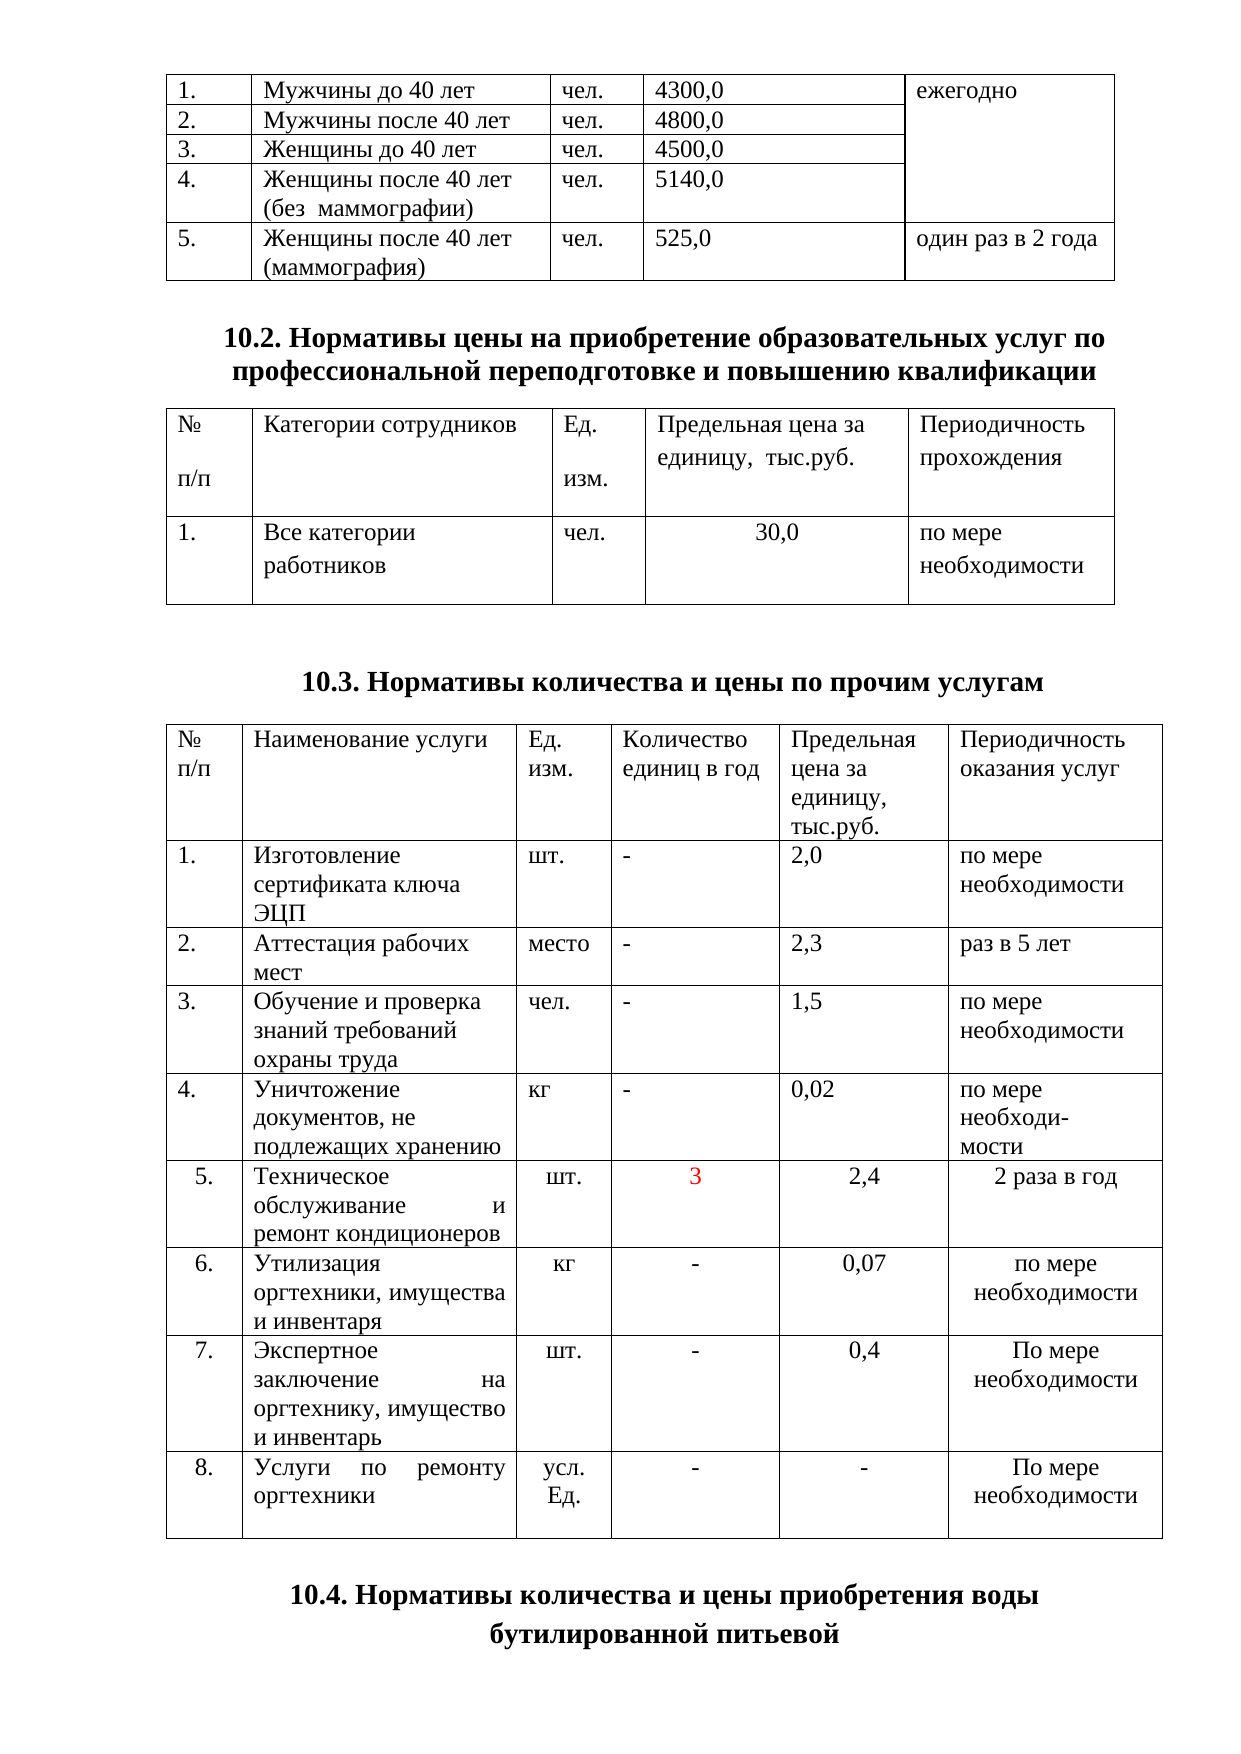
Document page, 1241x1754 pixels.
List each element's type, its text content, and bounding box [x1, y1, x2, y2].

table_cell Женщины после 40 лет (маммография) [252, 223, 550, 280]
table_cell 2. [167, 928, 242, 985]
table_cell По мере необходимости [949, 1452, 1162, 1538]
table_cell По мере необходимости [949, 1336, 1162, 1451]
table_cell по мере необходимости [949, 841, 1162, 927]
table_cell - [612, 1452, 779, 1538]
table_header № п/п [167, 725, 242, 839]
table_cell 1,5 [780, 986, 948, 1073]
table_cell - [612, 1074, 779, 1160]
table_cell один раз в 2 года [906, 223, 1114, 280]
table_cell по мере необходимости [909, 517, 1114, 604]
table_cell 5. [167, 1161, 242, 1247]
table_cell чел. [517, 986, 611, 1073]
table_cell 1. [167, 841, 242, 927]
table_cell по мере необходимости [949, 1248, 1162, 1334]
text 10.3. Нормативы количества и цены по прочим услугам [177, 664, 1152, 698]
table_cell 3. [167, 135, 251, 163]
table_cell Аттестация рабочих мест [243, 928, 516, 985]
table_cell раз в 5 лет [949, 928, 1162, 985]
table_cell 7. [167, 1336, 242, 1451]
table_cell 4300,0 [644, 75, 904, 104]
table_cell шт. [517, 841, 611, 927]
table_header Количество единиц в год [612, 725, 779, 839]
table_cell - [612, 986, 779, 1073]
table_cell - [780, 1452, 948, 1538]
table_cell Услуги по ремонту оргтехники [243, 1452, 516, 1538]
table_cell Все категории работников [253, 517, 552, 604]
table_cell Женщины после 40 лет (без маммографии) [252, 164, 550, 222]
table_cell 0,02 [780, 1074, 948, 1160]
table_cell Мужчины до 40 лет [252, 75, 550, 104]
table_cell - [612, 841, 779, 927]
table_cell шт. [517, 1161, 611, 1247]
table_cell Техническое обслуживание и ремонт кондиционеров [243, 1161, 516, 1247]
table_cell 4. [167, 1074, 242, 1160]
table_cell 5. [167, 223, 251, 280]
table_cell Утилизация оргтехники, имущества и инвентаря [243, 1248, 516, 1334]
table_header Ед. изм. [553, 409, 645, 516]
table_cell чел. [551, 164, 643, 222]
table_cell по мере необходи- мости [949, 1074, 1162, 1160]
table_cell 3. [167, 986, 242, 1073]
table_cell 4800,0 [644, 105, 904, 133]
table_cell 2,0 [780, 841, 948, 927]
table_cell 4. [167, 164, 251, 222]
table_cell Уничтожение документов, не подлежащих хранению [243, 1074, 516, 1160]
table_cell - [612, 1336, 779, 1451]
table_cell Мужчины после 40 лет [252, 105, 550, 133]
table_cell кг [517, 1248, 611, 1334]
table_header Категории сотрудников [253, 409, 552, 516]
table_cell 525,0 [644, 223, 904, 280]
table_cell чел. [551, 75, 643, 104]
table_cell 30,0 [646, 517, 908, 604]
table_cell чел. [551, 223, 643, 280]
text 10.4. Нормативы количества и цены приобретения воды бутилированной питьевой [177, 1577, 1152, 1649]
table_cell по мере необходимости [949, 986, 1162, 1073]
table_cell чел. [551, 105, 643, 133]
table_cell чел. [551, 135, 643, 163]
table_header Периодичность прохождения [909, 409, 1114, 516]
table_header Наименование услуги [243, 725, 516, 839]
table_cell 2,4 [780, 1161, 948, 1247]
table_cell - [612, 1248, 779, 1334]
table_cell 5140,0 [644, 164, 904, 222]
table_cell - [612, 928, 779, 985]
table_cell 4500,0 [644, 135, 904, 163]
table_cell Обучение и проверка знаний требований охраны труда [243, 986, 516, 1073]
table_cell 3 [612, 1161, 779, 1247]
table_cell чел. [553, 517, 645, 604]
table_cell шт. [517, 1336, 611, 1451]
table_header Ед. изм. [517, 725, 611, 839]
table_cell 1. [167, 75, 251, 104]
table_cell 0,4 [780, 1336, 948, 1451]
table_cell Экспертное заключение на оргтехнику, имущество и инвентарь [243, 1336, 516, 1451]
table_header № п/п [167, 409, 252, 516]
table_cell 0,07 [780, 1248, 948, 1334]
table_cell Женщины до 40 лет [252, 135, 550, 163]
table_cell место [517, 928, 611, 985]
table_cell 2 раза в год [949, 1161, 1162, 1247]
table_cell усл. Ед. [517, 1452, 611, 1538]
table_cell 6. [167, 1248, 242, 1334]
table_header Предельная цена за единицу, тыс.руб. [646, 409, 908, 516]
table_header Предельная цена за единицу, тыс.руб. [780, 725, 948, 839]
table_cell кг [517, 1074, 611, 1160]
table_cell 2,3 [780, 928, 948, 985]
table_cell 2. [167, 105, 251, 133]
table_cell ежегодно [906, 75, 1114, 222]
table_cell 8. [167, 1452, 242, 1538]
table_cell 1. [167, 517, 252, 604]
table_header Периодичность оказания услуг [949, 725, 1162, 839]
text 10.2. Нормативы цены на приобретение образовательных услуг по профессиональной переподготовке и повышению квалификации [177, 320, 1152, 387]
table_cell Изготовление сертификата ключа ЭЦП [243, 841, 516, 927]
